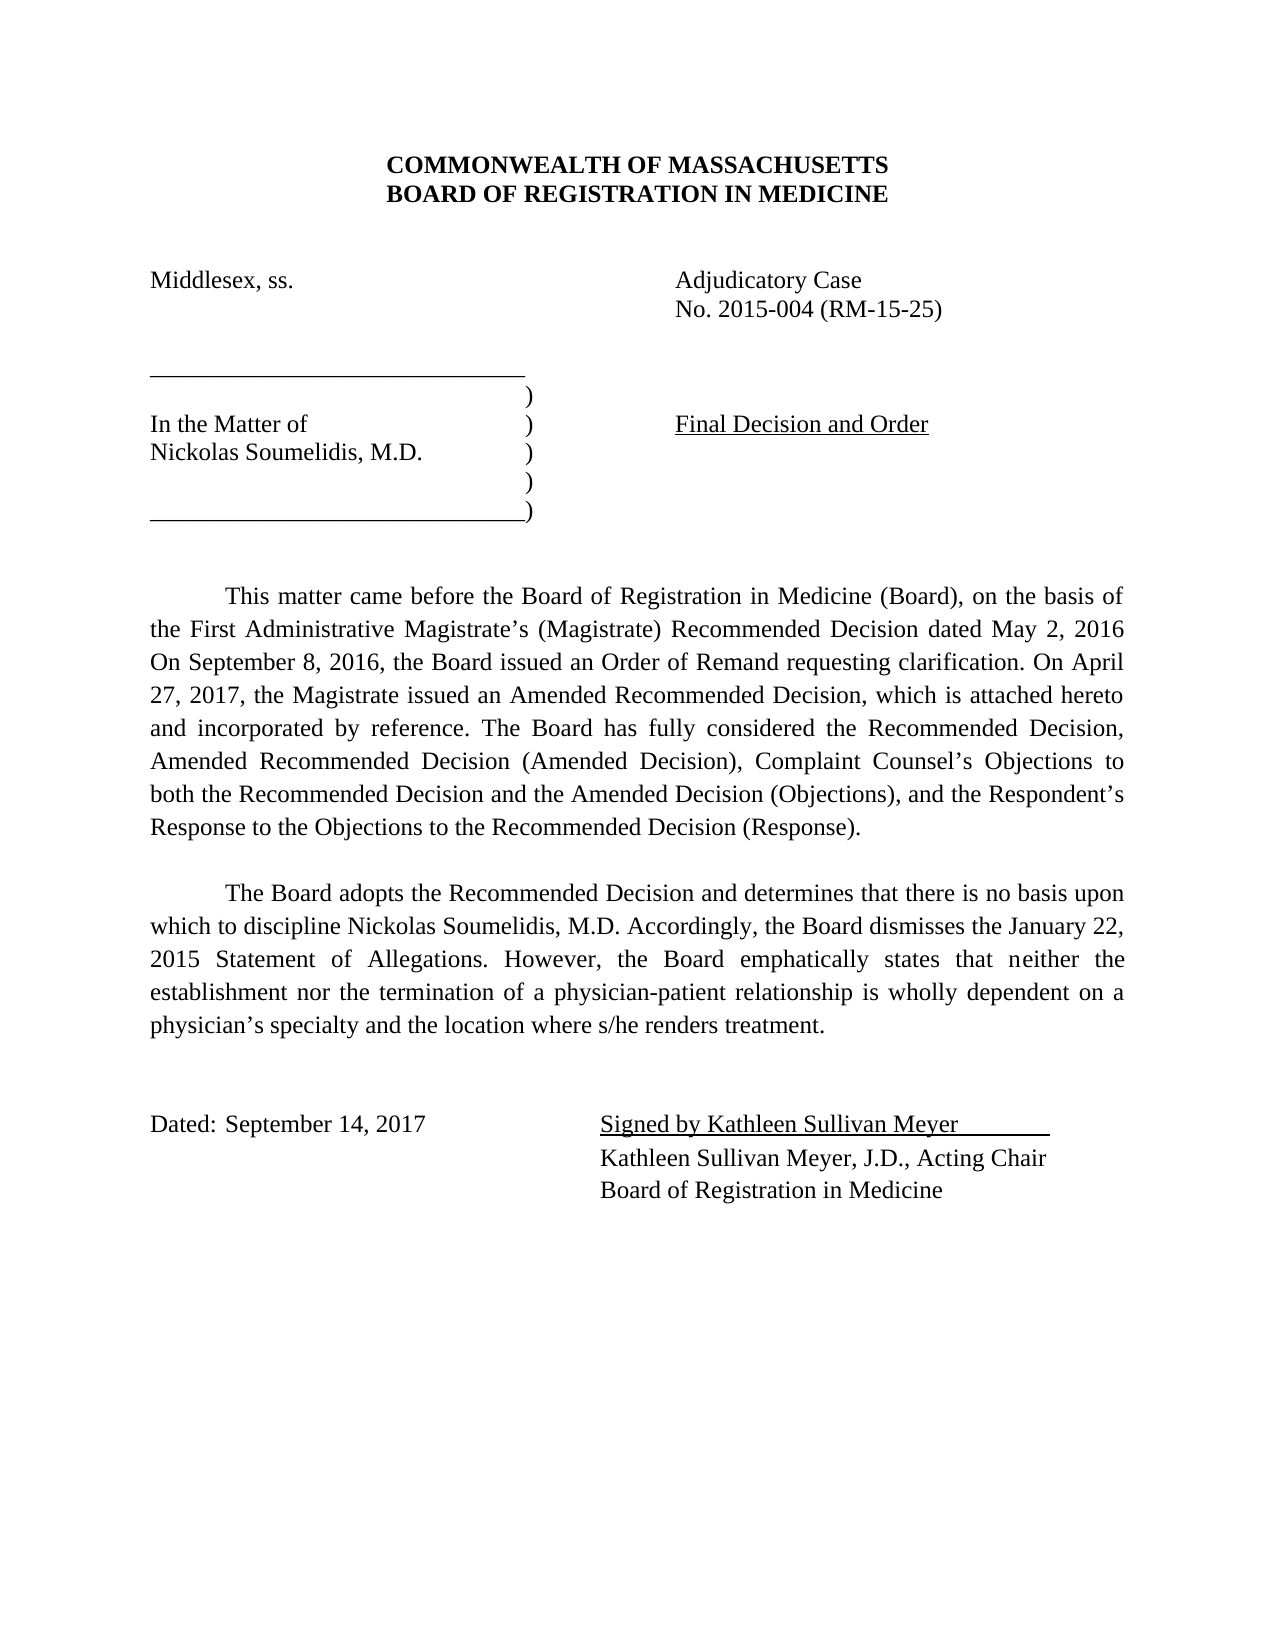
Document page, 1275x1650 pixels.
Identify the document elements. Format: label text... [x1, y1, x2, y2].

text Nickolas Soumelidis, M.D. ) [150, 437, 1125, 466]
text Kathleen Sullivan Meyer, J.D., Acting Chair [187, 1143, 1125, 1171]
text In the Matter of ) Final Decision and Order [150, 409, 1125, 437]
text Middlesex, ss. Adjudicatory Case [150, 265, 1125, 294]
text ) [150, 466, 1125, 495]
text ______________________________) [150, 495, 1125, 524]
text This matter came before the Board of Registration in Medicine (Board), on the basis of the First Administrative Magistrate’s (Magistrate) Recommended Decision dated May 2, 2016 On September 8, 2016, the Board issued an Order of Remand requesting clarification. On April 27, 2017, the Magistrate issued an Amended Recommended Decision, which is attached hereto and incorporated by reference. The Board has fully considered the Recommended Decision, Amended Recommended Decision (Amended Decision), Complaint Counsel’s Objections to both the Recommended Decision and the Amended Decision (Objections), and the Respondent’s Response to the Objections to the Recommended Decision (Response). [150, 581, 1125, 841]
text Board of Registration in Medicine [187, 1176, 1125, 1204]
text ______________________________ [150, 351, 1125, 380]
text ) [150, 380, 1125, 409]
text Dated: September 14, 2017 Signed by Kathleen Sullivan Meyer [150, 1109, 1125, 1138]
text BOARD OF REGISTRATION IN MEDICINE [150, 179, 1125, 207]
text The Board adopts the Recommended Decision and determines that there is no basis upon which to discipline Nickolas Soumelidis, M.D. Accordingly, the Board dismisses the January 22, 2015 Statement of Allegations. However, the Board emphatically states that neither the establishment nor the termination of a physician-patient relationship is wholly dependent on a physician’s specialty and the location where s/he renders treatment. [150, 878, 1125, 1039]
text No. 2015-004 (RM-15-25) [150, 294, 1125, 322]
